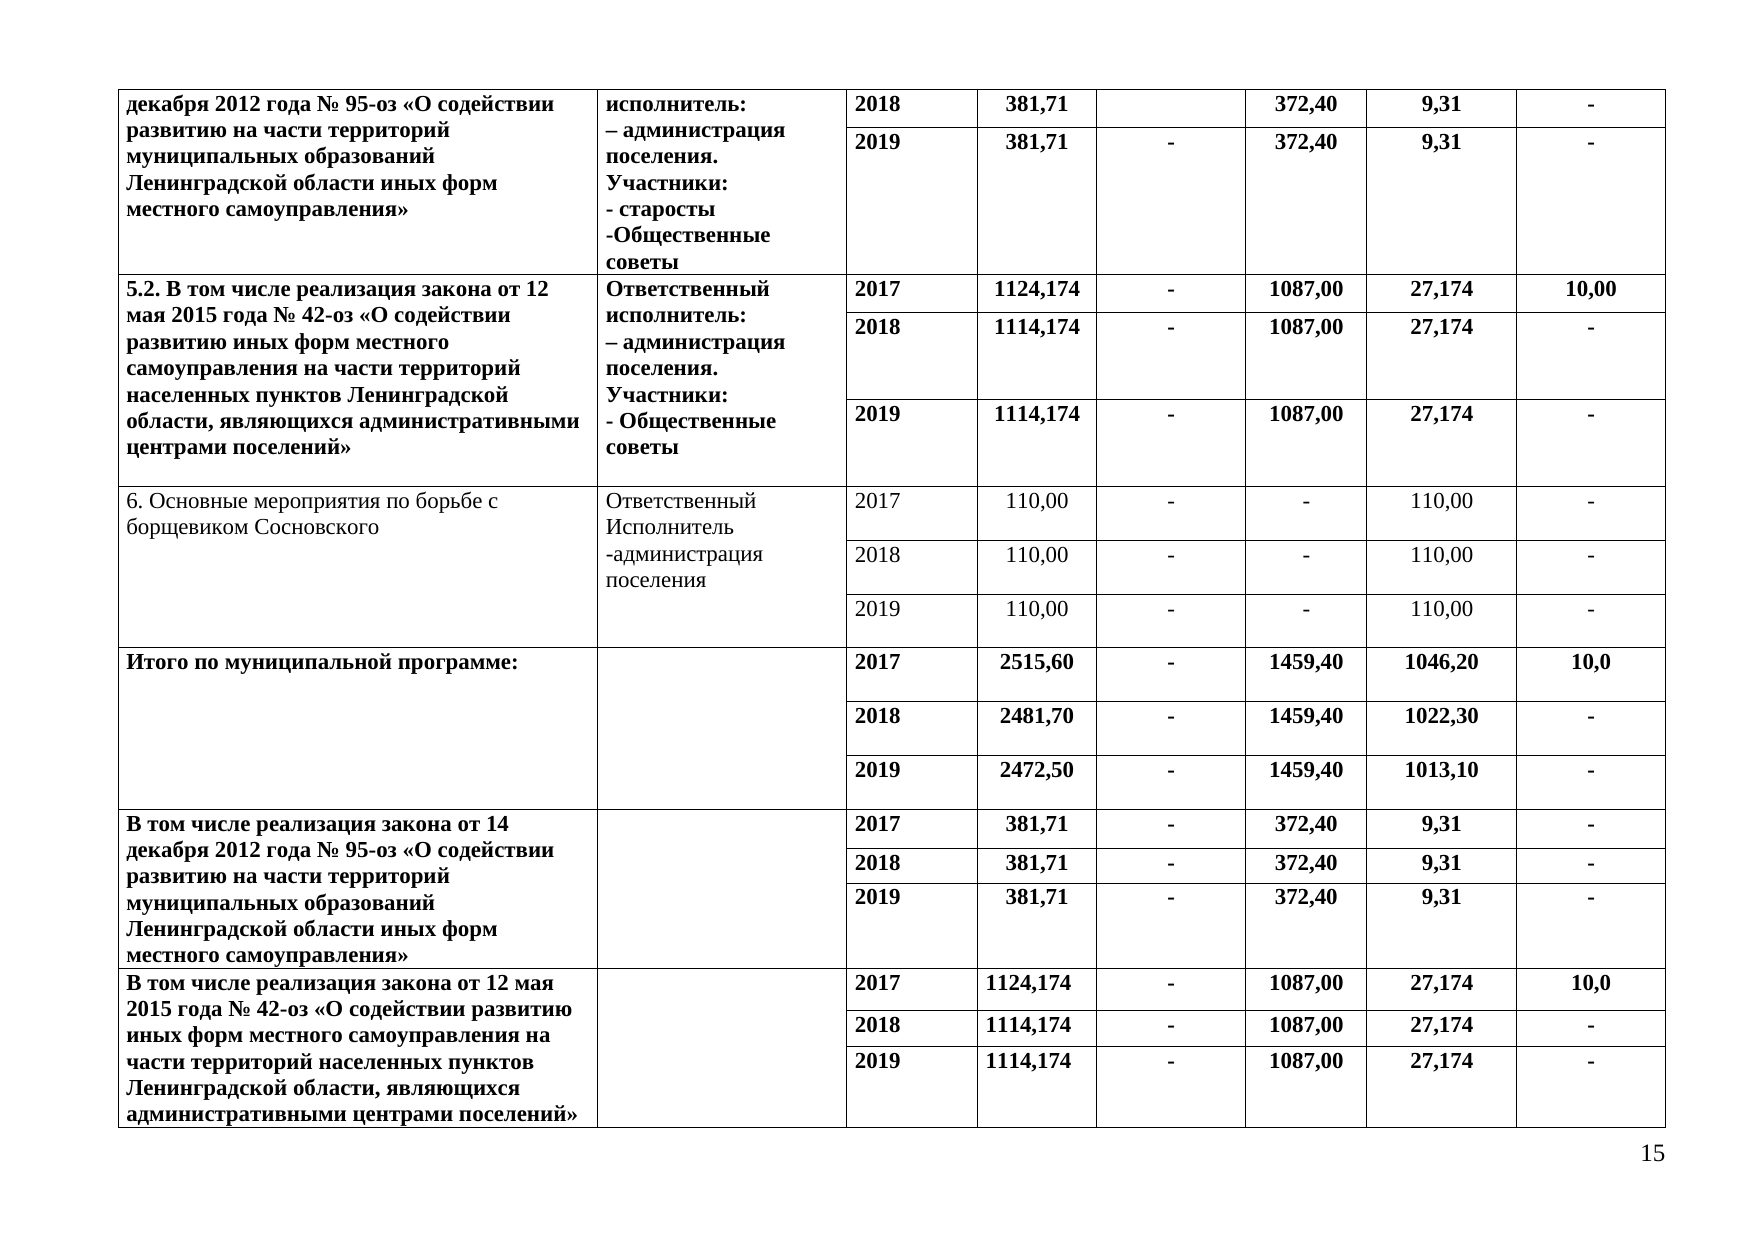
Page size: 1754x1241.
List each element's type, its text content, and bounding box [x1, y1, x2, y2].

table_cell 1087,00 [1246, 313, 1366, 399]
table_cell 110,00 [978, 487, 1096, 540]
table_cell Ответственный Исполнитель -администрация поселения [598, 487, 846, 647]
table_cell - [1517, 810, 1665, 848]
table_cell - [1097, 756, 1245, 808]
table_cell 9,31 [1367, 884, 1516, 968]
table_cell - [1517, 400, 1665, 486]
table_cell 2018 [847, 849, 977, 882]
table_cell - [1517, 849, 1665, 882]
table_cell 110,00 [1367, 541, 1516, 593]
table_cell 1114,174 [978, 1047, 1096, 1127]
table_cell [1097, 90, 1245, 127]
table_cell 2017 [847, 648, 977, 701]
table_cell - [1517, 884, 1665, 968]
table_cell - [1097, 1047, 1245, 1127]
table_cell 381,71 [978, 90, 1096, 127]
table_cell - [1517, 1011, 1665, 1046]
table_cell - [1517, 1047, 1665, 1127]
table_cell - [1097, 541, 1245, 593]
table_cell 372,40 [1246, 810, 1366, 848]
table_cell 27,174 [1367, 1047, 1516, 1127]
table_cell 27,174 [1367, 1011, 1516, 1046]
table_cell [598, 969, 846, 1127]
table_cell 2018 [847, 90, 977, 127]
table_cell - [1097, 313, 1245, 399]
table_cell 2018 [847, 313, 977, 399]
table_cell 1459,40 [1246, 702, 1366, 755]
table_cell 1087,00 [1246, 1047, 1366, 1127]
table_cell - [1097, 648, 1245, 701]
table_cell 27,174 [1367, 313, 1516, 399]
table_cell - [1246, 541, 1366, 593]
table_cell Итого по муниципальной программе: [119, 648, 597, 808]
table_cell 110,00 [978, 595, 1096, 647]
table_cell - [1517, 128, 1665, 274]
table_cell - [1246, 595, 1366, 647]
table_cell 110,00 [1367, 595, 1516, 647]
table_cell 2017 [847, 810, 977, 848]
table_cell - [1517, 541, 1665, 593]
table_cell 27,174 [1367, 400, 1516, 486]
table_cell 381,71 [978, 810, 1096, 848]
table_cell 27,174 [1367, 275, 1516, 312]
table_cell 2472,50 [978, 756, 1096, 808]
table_cell - [1517, 90, 1665, 127]
table_cell 372,40 [1246, 128, 1366, 274]
table_cell 1114,174 [978, 400, 1096, 486]
table_cell 2018 [847, 702, 977, 755]
table_cell 9,31 [1367, 128, 1516, 274]
table_cell 372,40 [1246, 849, 1366, 882]
table_cell - [1097, 400, 1245, 486]
table_cell 1459,40 [1246, 756, 1366, 808]
table_cell 1124,174 [978, 969, 1096, 1010]
table_cell 372,40 [1246, 90, 1366, 127]
table_cell 9,31 [1367, 810, 1516, 848]
table_cell 381,71 [978, 849, 1096, 882]
table_cell 1087,00 [1246, 969, 1366, 1010]
table_cell 2019 [847, 400, 977, 486]
table_cell 2019 [847, 756, 977, 808]
table_cell 2018 [847, 1011, 977, 1046]
table_cell 2018 [847, 541, 977, 593]
table_cell - [1097, 702, 1245, 755]
table_cell 1087,00 [1246, 275, 1366, 312]
table_cell 2017 [847, 969, 977, 1010]
table_cell - [1097, 1011, 1245, 1046]
table_cell 10,0 [1517, 969, 1665, 1010]
table_cell 10,00 [1517, 275, 1665, 312]
table_cell - [1097, 275, 1245, 312]
table_cell - [1097, 487, 1245, 540]
table_cell 2515,60 [978, 648, 1096, 701]
table_cell 1046,20 [1367, 648, 1516, 701]
table_cell - [1097, 849, 1245, 882]
table_cell - [1517, 487, 1665, 540]
table_cell 5.2. В том числе реализация закона от 12 мая 2015 года № 42-оз «О содействии развитию иных форм местного самоуправления на части территорий населенных пунктов Ленинградской области, являющихся административными центрами поселений» [119, 275, 597, 486]
table_cell - [1097, 128, 1245, 274]
table_cell 6. Основные мероприятия по борьбе с борщевиком Сосновского [119, 487, 597, 647]
table_cell 1087,00 [1246, 400, 1366, 486]
table_cell 9,31 [1367, 849, 1516, 882]
table_cell 9,31 [1367, 90, 1516, 127]
table_cell 381,71 [978, 128, 1096, 274]
table_cell - [1517, 595, 1665, 647]
table_cell 1114,174 [978, 1011, 1096, 1046]
table_cell - [1097, 969, 1245, 1010]
table_cell 2481,70 [978, 702, 1096, 755]
table_cell - [1246, 487, 1366, 540]
table_cell 1124,174 [978, 275, 1096, 312]
table_cell 1459,40 [1246, 648, 1366, 701]
table_cell [598, 810, 846, 968]
table_cell 1013,10 [1367, 756, 1516, 808]
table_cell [598, 90, 846, 274]
table_cell - [1517, 702, 1665, 755]
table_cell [119, 90, 597, 274]
table_cell [598, 648, 846, 808]
table_cell 2019 [847, 884, 977, 968]
table_cell 2017 [847, 275, 977, 312]
table_cell 372,40 [1246, 884, 1366, 968]
table_cell 2017 [847, 487, 977, 540]
table_cell 2019 [847, 1047, 977, 1127]
table_cell - [1097, 810, 1245, 848]
table_cell 27,174 [1367, 969, 1516, 1010]
table_cell 110,00 [978, 541, 1096, 593]
table_cell 10,0 [1517, 648, 1665, 701]
table_cell - [1517, 313, 1665, 399]
table_cell - [1517, 756, 1665, 808]
table_cell - [1097, 884, 1245, 968]
table_cell 1087,00 [1246, 1011, 1366, 1046]
table_cell 2019 [847, 128, 977, 274]
table_cell 110,00 [1367, 487, 1516, 540]
table_cell 1114,174 [978, 313, 1096, 399]
table_cell 1022,30 [1367, 702, 1516, 755]
table_cell 2019 [847, 595, 977, 647]
table_cell - [1097, 595, 1245, 647]
table_cell Ответственный исполнитель: – администрация поселения. Участники: - Общественные советы [598, 275, 846, 486]
table_cell 381,71 [978, 884, 1096, 968]
